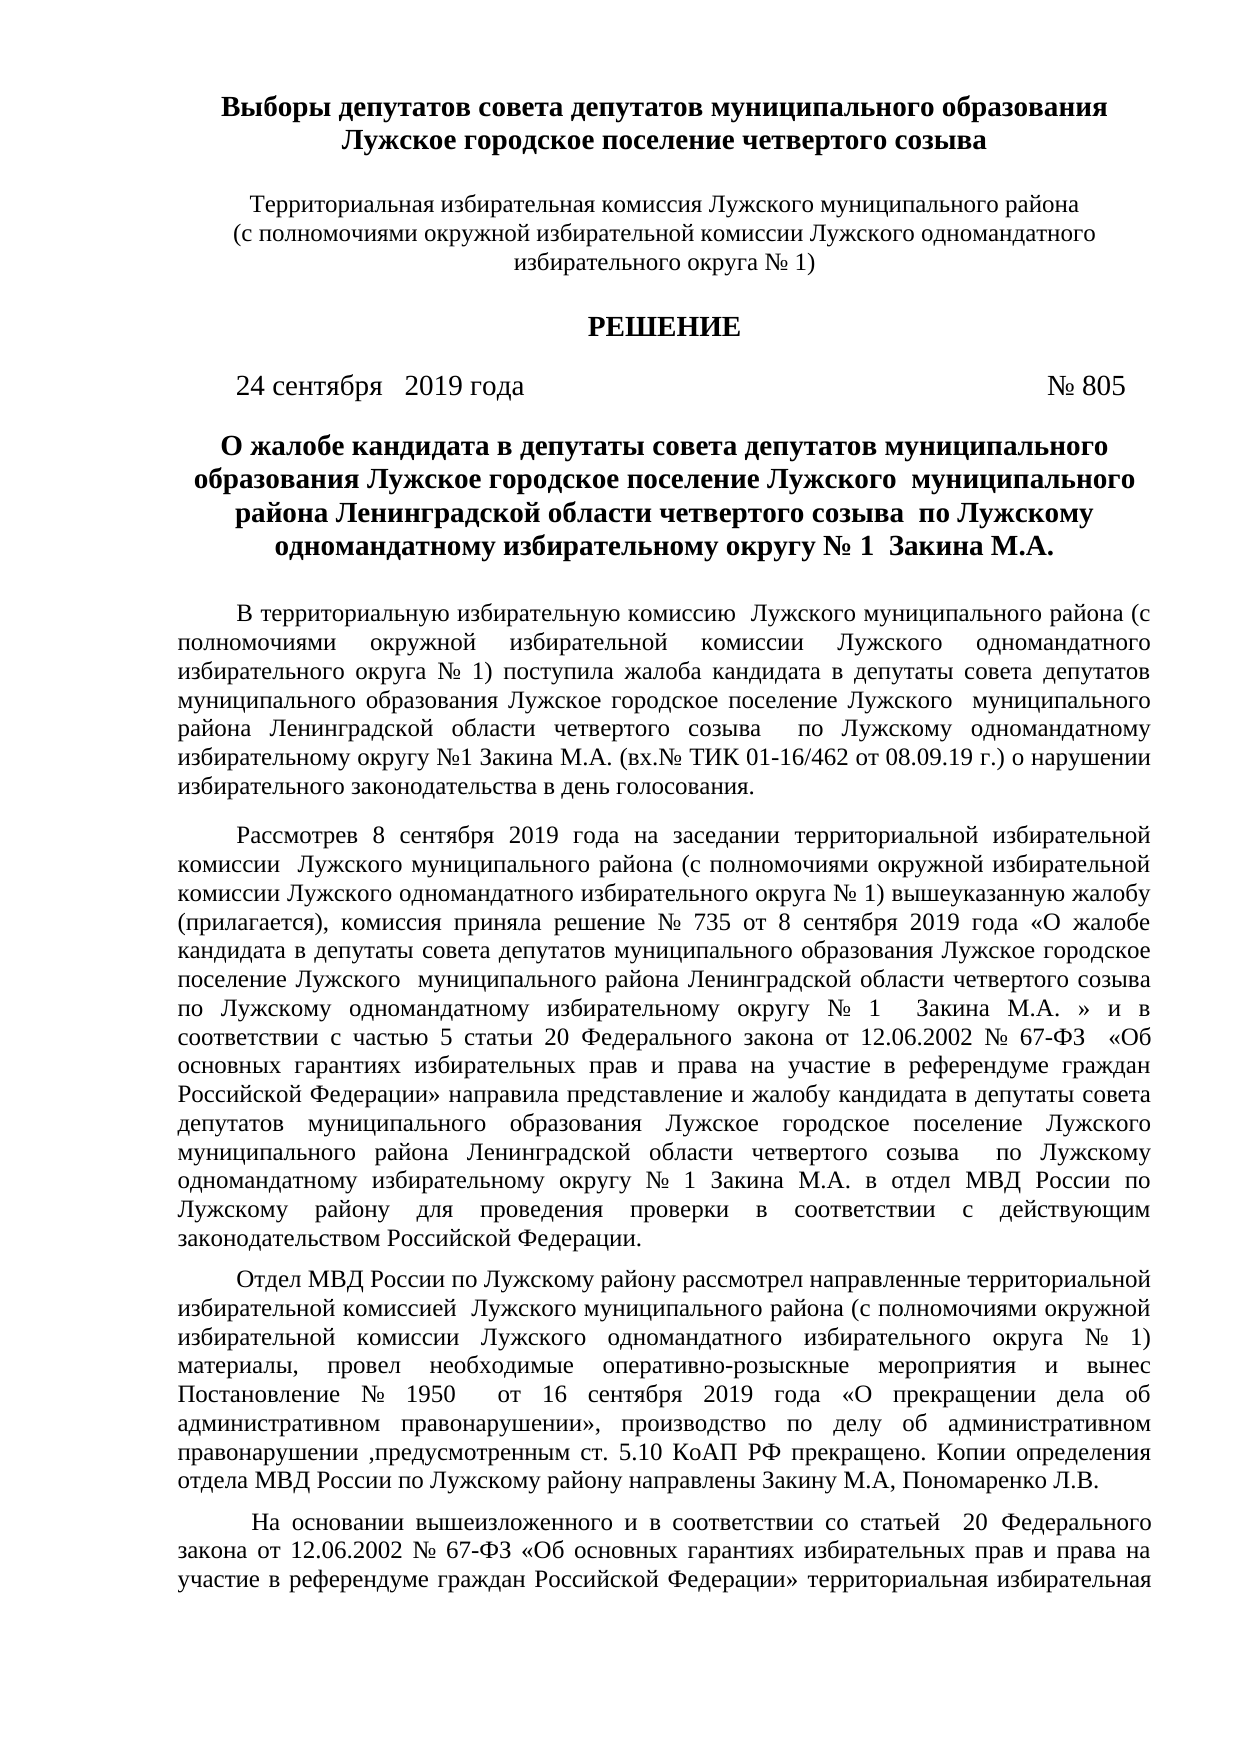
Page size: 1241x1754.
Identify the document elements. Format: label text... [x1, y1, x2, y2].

text РЕШЕНИЕ [177, 309, 1152, 343]
text Отдел МВД России по Лужскому району рассмотрел направленные территориальной избирательной комиссией Лужского муниципального района (с полномочиями окружной избирательной комиссии Лужского одномандатного избирательного округа № 1) материалы, провел необходимые оперативно-розыскные мероприятия и вынес Постановление № 1950 от 16 сентября 2019 года «О прекращении дела об административном правонарушении», производство по делу об административном правонарушении ,предусмотренным ст. 5.10 КоАП РФ прекращено. Копии определения отдела МВД России по Лужскому району направлены Закину М.А, Пономаренко Л.В. [177, 1264, 1152, 1494]
text Рассмотрев 8 сентября 2019 года на заседании территориальной избирательной комиссии Лужского муниципального района (с полномочиями окружной избирательной комиссии Лужского одномандатного избирательного округа № 1) вышеуказанную жалобу (прилагается), комиссия приняла решение № 735 от 8 сентября 2019 года «О жалобе кандидата в депутаты совета депутатов муниципального образования Лужское городское поселение Лужского муниципального района Ленинградской области четвертого созыва по Лужскому одномандатному избирательному округу № 1 Закина М.А. » и в соответствии с частью 5 статьи 20 Федерального закона от 12.06.2002 № 67-ФЗ «Об основных гарантиях избирательных прав и права на участие в референдуме граждан Российской Федерации» направила представление и жалобу кандидата в депутаты совета депутатов муниципального образования Лужское городское поселение Лужского муниципального района Ленинградской области четвертого созыва по Лужскому одномандатному избирательному округу № 1 Закина М.А. в отдел МВД России по Лужскому району для проведения проверки в соответствии с действующим законодательством Российской Федерации. [177, 821, 1152, 1252]
text 24 сентября 2019 года № 805 [177, 368, 1152, 402]
text (с полномочиями окружной избирательной комиссии Лужского одномандатного избирательного округа № 1) [177, 218, 1152, 276]
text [177, 1507, 1152, 1593]
text Территориальная избирательная комиссия Лужского муниципального района [177, 189, 1152, 218]
text В территориальную избирательную комиссию Лужского муниципального района (с полномочиями окружной избирательной комиссии Лужского одномандатного избирательного округа № 1) поступила жалоба кандидата в депутаты совета депутатов муниципального образования Лужское городское поселение Лужского муниципального района Ленинградской области четвертого созыва по Лужскому одномандатному избирательному округу №1 Закина М.А. (вх.№ ТИК 01-16/462 от 08.09.19 г.) о нарушении избирательного законодательства в день голосования. [177, 598, 1152, 800]
text Выборы депутатов совета депутатов муниципального образования Лужское городское поселение четвертого созыва [177, 89, 1152, 156]
text О жалобе кандидата в депутаты совета депутатов муниципального образования Лужское городское поселение Лужского муниципального района Ленинградской области четвертого созыва по Лужскому одномандатному избирательному округу № 1 Закина М.А. [177, 428, 1152, 562]
